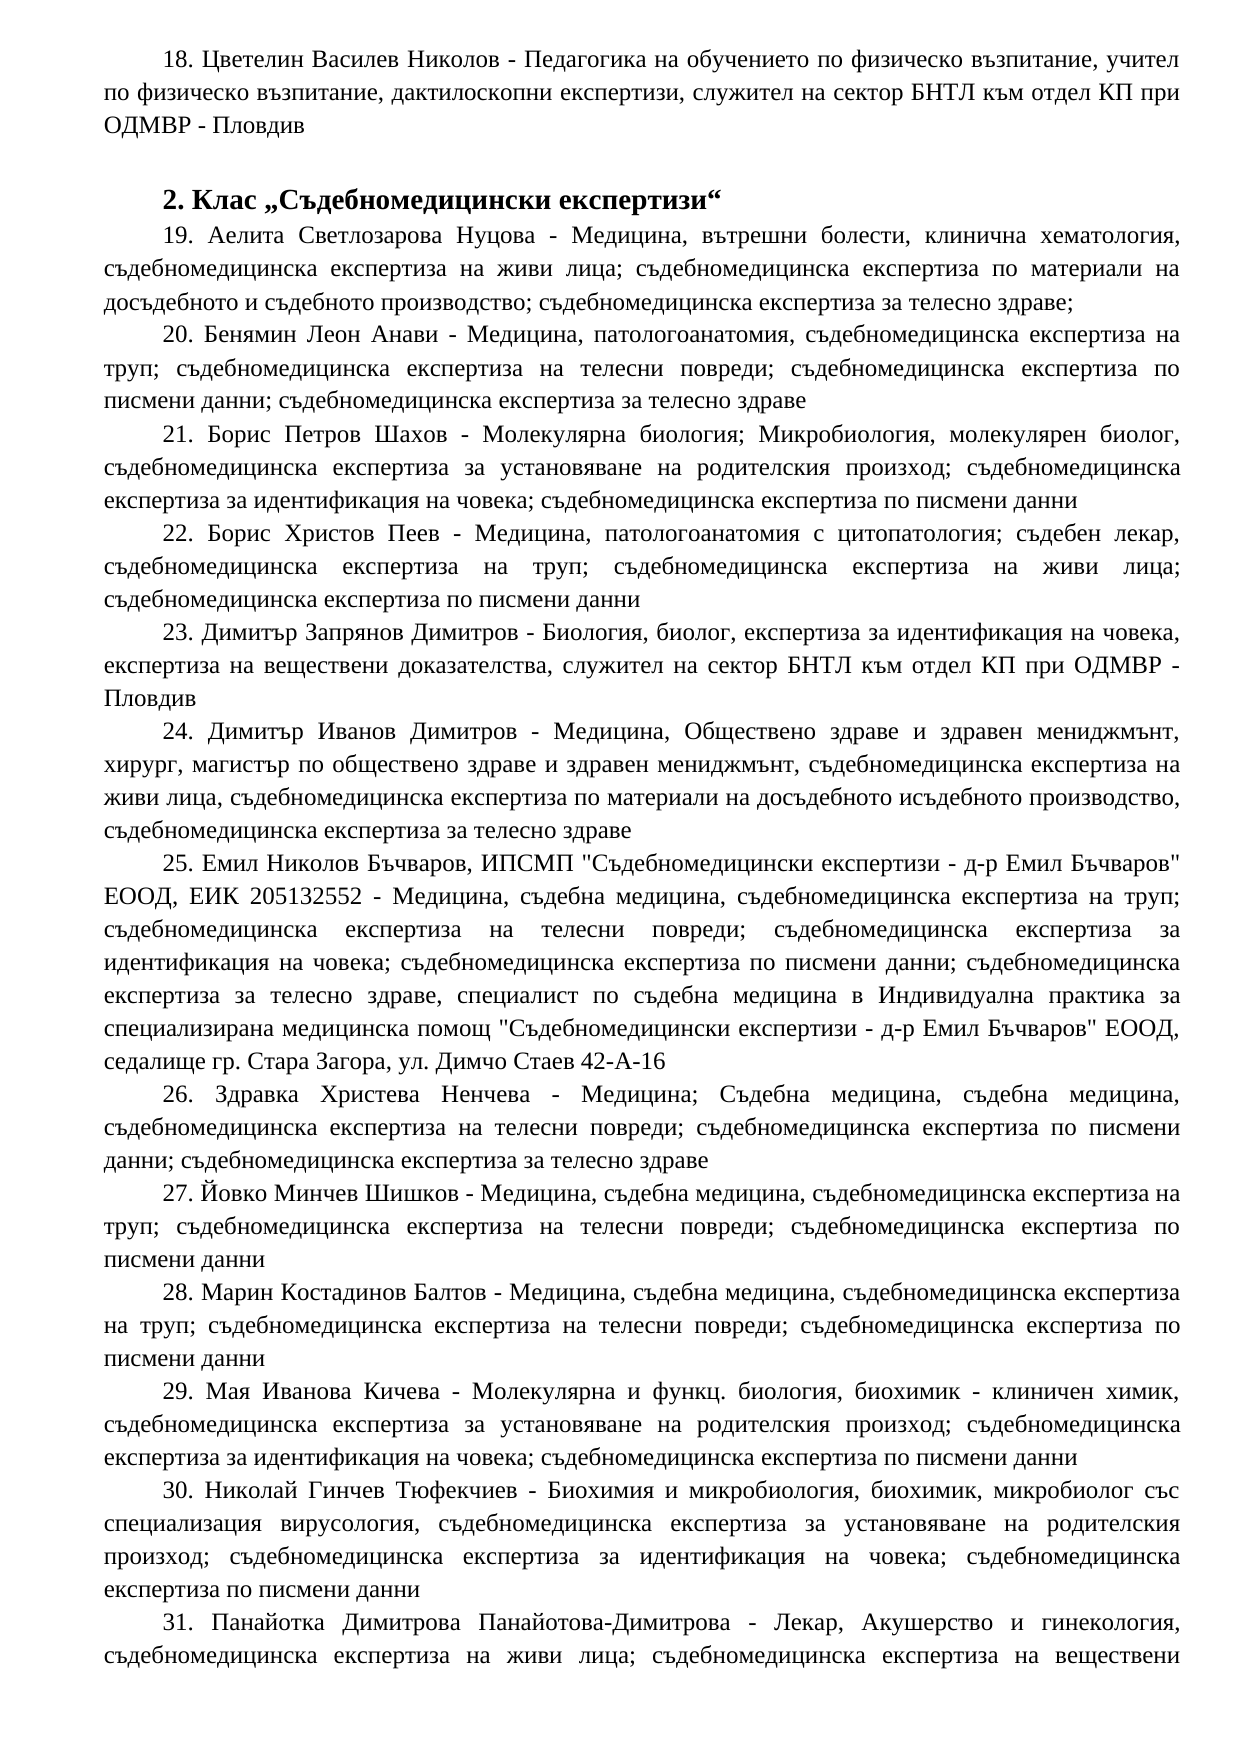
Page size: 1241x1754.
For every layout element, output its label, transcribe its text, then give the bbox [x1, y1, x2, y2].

text 2. Клас „Съдебномедицински експертизи“ [103, 182, 1181, 216]
text 29. Мая Иванова Кичева - Молекулярна и функц. биология, биохимик - клиничен химик, съдебномедицинска експертиза за установяване на родителския произход; съдебномедицинска експертиза за идентификация на човека; съдебномедицинска експертиза по писмени данни [103, 1376, 1181, 1471]
text 30. Николай Гинчев Тюфекчиев - Биохимия и микробиология, биохимик, микробиолог със специализация вирусология, съдебномедицинска експертиза за установяване на родителския произход; съдебномедицинска експертиза за идентификация на човека; съдебномедицинска експертиза по писмени данни [103, 1475, 1181, 1603]
text 24. Димитър Иванов Димитров - Медицина, Обществено здраве и здравен мениджмънт, хирург, магистър по обществено здраве и здравен мениджмънт, съдебномедицинска експертиза на живи лица, съдебномедицинска експертиза по материали на досъдебното исъдебното производство, съдебномедицинска експертиза за телесно здраве [103, 716, 1181, 844]
text 23. Димитър Запрянов Димитров - Биология, биолог, експертиза за идентификация на човека, експертиза на веществени доказателства, служител на сектор БНТЛ към отдел КП при ОДМВР - Пловдив [103, 617, 1181, 712]
text 21. Борис Петров Шахов - Молекулярна биология; Микробиология, молекулярен биолог, съдебномедицинска експертиза за установяване на родителския произход; съдебномедицинска експертиза за идентификация на човека; съдебномедицинска експертиза по писмени данни [103, 419, 1181, 513]
text 20. Бенямин Леон Анави - Медицина, патологоанатомия, съдебномедицинска експертиза на труп; съдебномедицинска експертиза на телесни повреди; съдебномедицинска експертиза по писмени данни; съдебномедицинска експертиза за телесно здраве [103, 319, 1181, 414]
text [103, 1607, 1181, 1669]
text 19. Аелита Светлозарова Нуцова - Медицина, вътрешни болести, клинична хематология, съдебномедицинска експертиза на живи лица; съдебномедицинска експертиза по материали на досъдебното и съдебното производство; съдебномедицинска експертиза за телесно здраве; [103, 221, 1181, 315]
text 22. Борис Христов Пеев - Медицина, патологоанатомия с цитопатология; съдебен лекар, съдебномедицинска експертиза на труп; съдебномедицинска експертиза на живи лица; съдебномедицинска експертиза по писмени данни [103, 518, 1181, 612]
text 28. Марин Костадинов Балтов - Медицина, съдебна медицина, съдебномедицинска експертиза на труп; съдебномедицинска експертиза на телесни повреди; съдебномедицинска експертиза по писмени данни [103, 1277, 1181, 1372]
text 26. Здравка Христева Ненчева - Медицина; Съдебна медицина, съдебна медицина, съдебномедицинска експертиза на телесни повреди; съдебномедицинска експертиза по писмени данни; съдебномедицинска експертиза за телесно здраве [103, 1079, 1181, 1174]
text 27. Йовко Минчев Шишков - Медицина, съдебна медицина, съдебномедицинска експертиза на труп; съдебномедицинска експертиза на телесни повреди; съдебномедицинска експертиза по писмени данни [103, 1178, 1181, 1273]
text 18. Цветелин Василев Николов - Педагогика на обучението по физическо възпитание, учител по физическо възпитание, дактилоскопни експертизи, служител на сектор БНТЛ към отдел КП при ОДМВР - Пловдив [103, 44, 1181, 139]
text 25. Емил Николов Бъчваров, ИПСМП "Съдебномедицински експертизи - д-р Емил Бъчваров" ЕООД, ЕИК 205132552 - Медицина, съдебна медицина, съдебномедицинска експертиза на труп; съдебномедицинска експертиза на телесни повреди; съдебномедицинска експертиза за идентификация на човека; съдебномедицинска експертиза по писмени данни; съдебномедицинска експертиза за телесно здраве, специалист по съдебна медицина в Индивидуална практика за специализирана медицинска помощ "Съдебномедицински експертизи - д-р Емил Бъчваров" ЕООД, седалище гр. Стара Загора, ул. Димчо Стаев 42-А-16 [103, 848, 1181, 1075]
